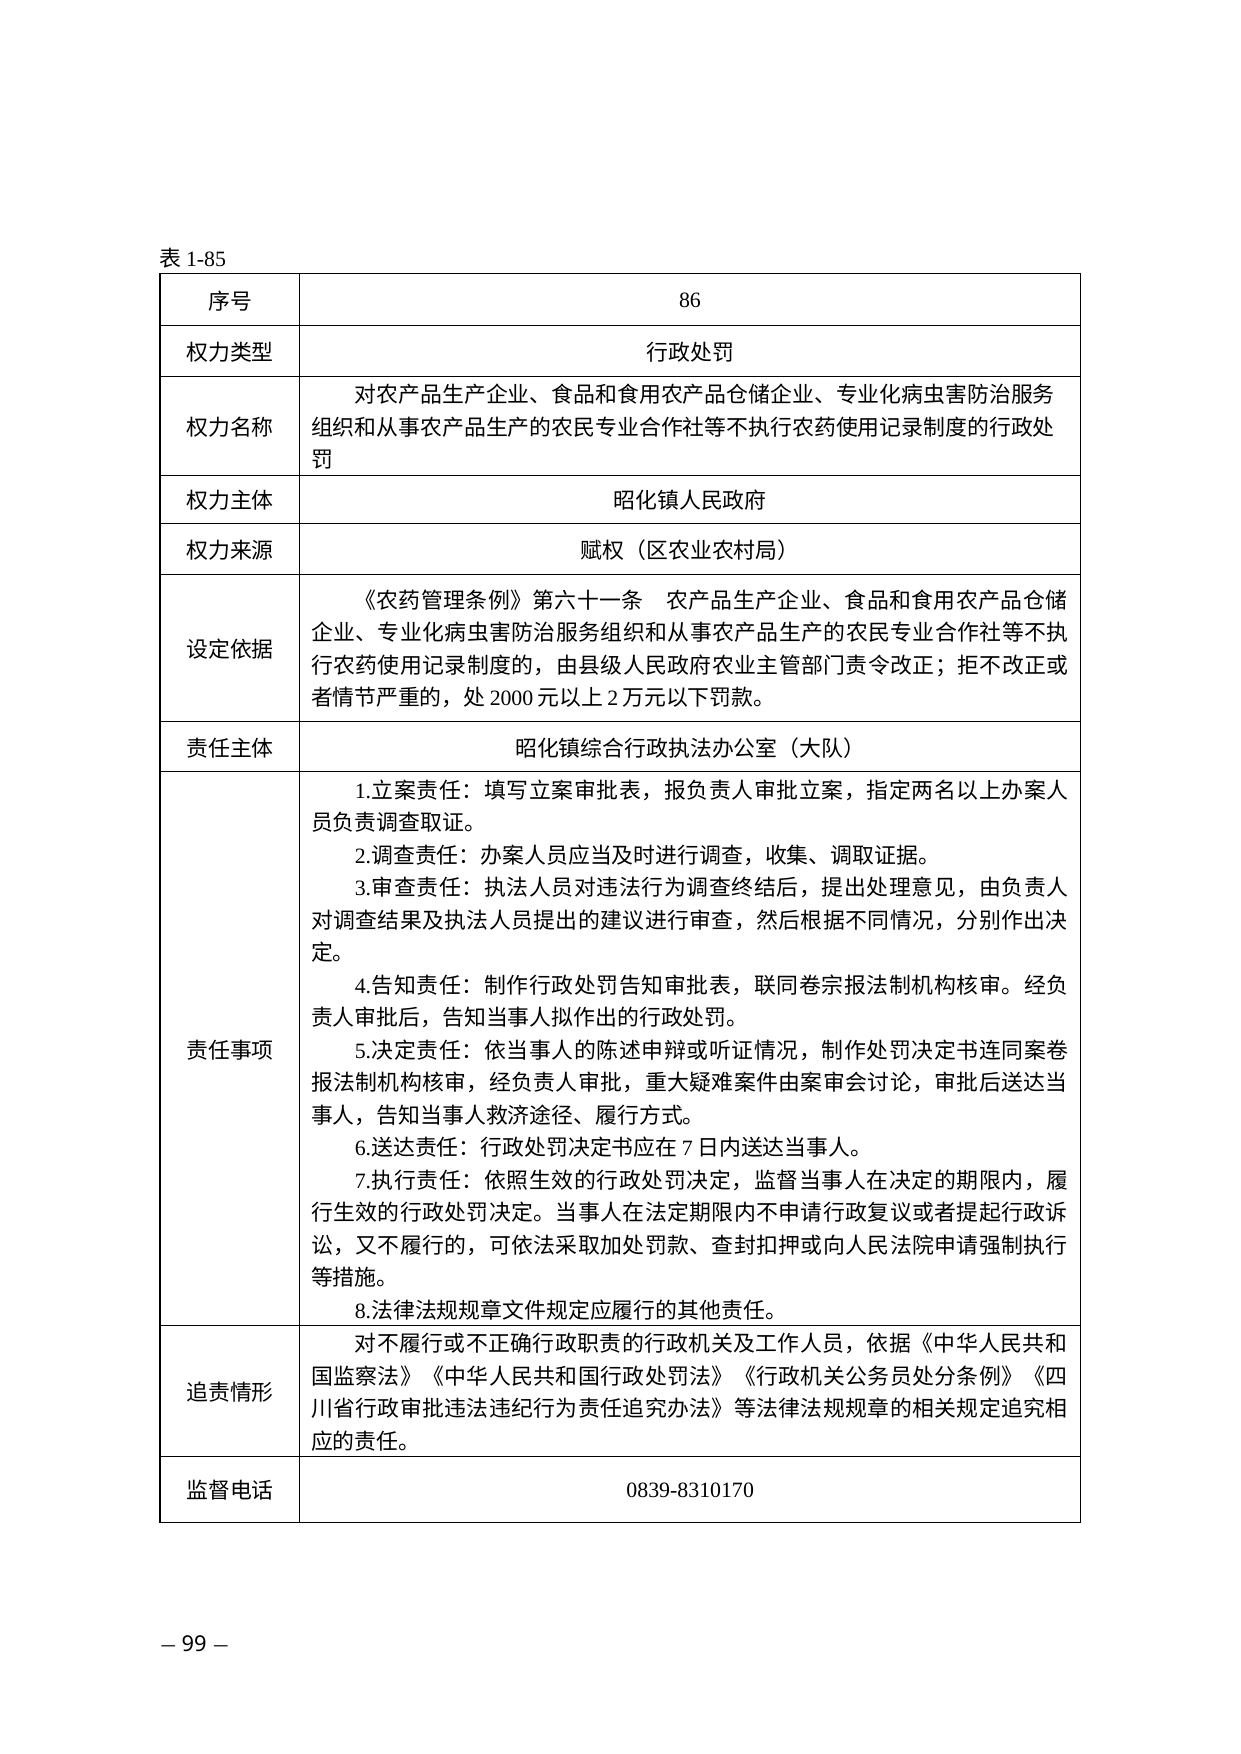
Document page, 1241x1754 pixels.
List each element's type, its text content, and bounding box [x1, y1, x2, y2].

table_cell 昭化镇人民政府 [300, 476, 1080, 523]
table_cell 昭化镇综合行政执法办公室（大队） [300, 722, 1080, 771]
table_cell 对不履行或不正确行政职责的行政机关及工作人员，依据《中华人民共和国监察法》《中华人民共和国行政处罚法》《行政机关公务员处分条例》《四川省行政审批违法违纪行为责任追究办法》等法律法规规章的相关规定追究相应的责任。 [300, 1326, 1080, 1456]
table_cell 责任事项 [161, 772, 299, 1325]
table_cell 设定依据 [161, 575, 299, 721]
table_cell 行政处罚 [300, 326, 1080, 376]
table_cell 责任主体 [161, 722, 299, 771]
table_cell 权力主体 [161, 476, 299, 523]
table_cell 1.立案责任：填写立案审批表，报负责人审批立案，指定两名以上办案人员负责调查取证。 2.调查责任：办案人员应当及时进行调查，收集、调取证据。 3.审查责任：执法人员对违法行为调查终结后，提出处理意见，由负责人对调查结果及执法人员提出的建议进行审查，然后根据不同情况，分别作出决定。 4.告知责任：制作行政处罚告知审批表，联同卷宗报法制机构核审。经负责人审批后，告知当事人拟作出的行政处罚。 5.决定责任：依当事人的陈述申辩或听证情况，制作处罚决定书连同案卷报法制机构核审，经负责人审批，重大疑难案件由案审会讨论，审批后送达当事人，告知当事人救济途径、履行方式。 6.送达责任：行政处罚决定书应在7日内送达当事人。 7.执行责任：依照生效的行政处罚决定，监督当事人在决定的期限内，履行生效的行政处罚决定。当事人在法定期限内不申请行政复议或者提起行政诉讼，又不履行的，可依法采取加处罚款、查封扣押或向人民法院申请强制执行等措施。 8.法律法规规章文件规定应履行的其他责任。 [300, 772, 1080, 1325]
table_cell 权力类型 [161, 326, 299, 376]
table_cell 权力来源 [161, 524, 299, 573]
table_header 86 [300, 274, 1080, 325]
table_cell 监督电话 [161, 1457, 299, 1522]
table_cell 赋权（区农业农村局） [300, 524, 1080, 573]
table_cell 追责情形 [161, 1326, 299, 1456]
table_cell 0839-8310170 [300, 1457, 1080, 1522]
table_cell 对农产品生产企业、食品和食用农产品仓储企业、专业化病虫害防治服务组织和从事农产品生产的农民专业合作社等不执行农药使用记录制度的行政处罚 [300, 377, 1080, 474]
table_cell 权力名称 [161, 377, 299, 474]
table_header 序号 [161, 274, 299, 325]
text 表1-85 [159, 240, 1081, 273]
table_cell 《农药管理条例》第六十一条 农产品生产企业、食品和食用农产品仓储企业、专业化病虫害防治服务组织和从事农产品生产的农民专业合作社等不执行农药使用记录制度的，由县级人民政府农业主管部门责令改正；拒不改正或者情节严重的，处2000元以上2万元以下罚款。 [300, 575, 1080, 721]
